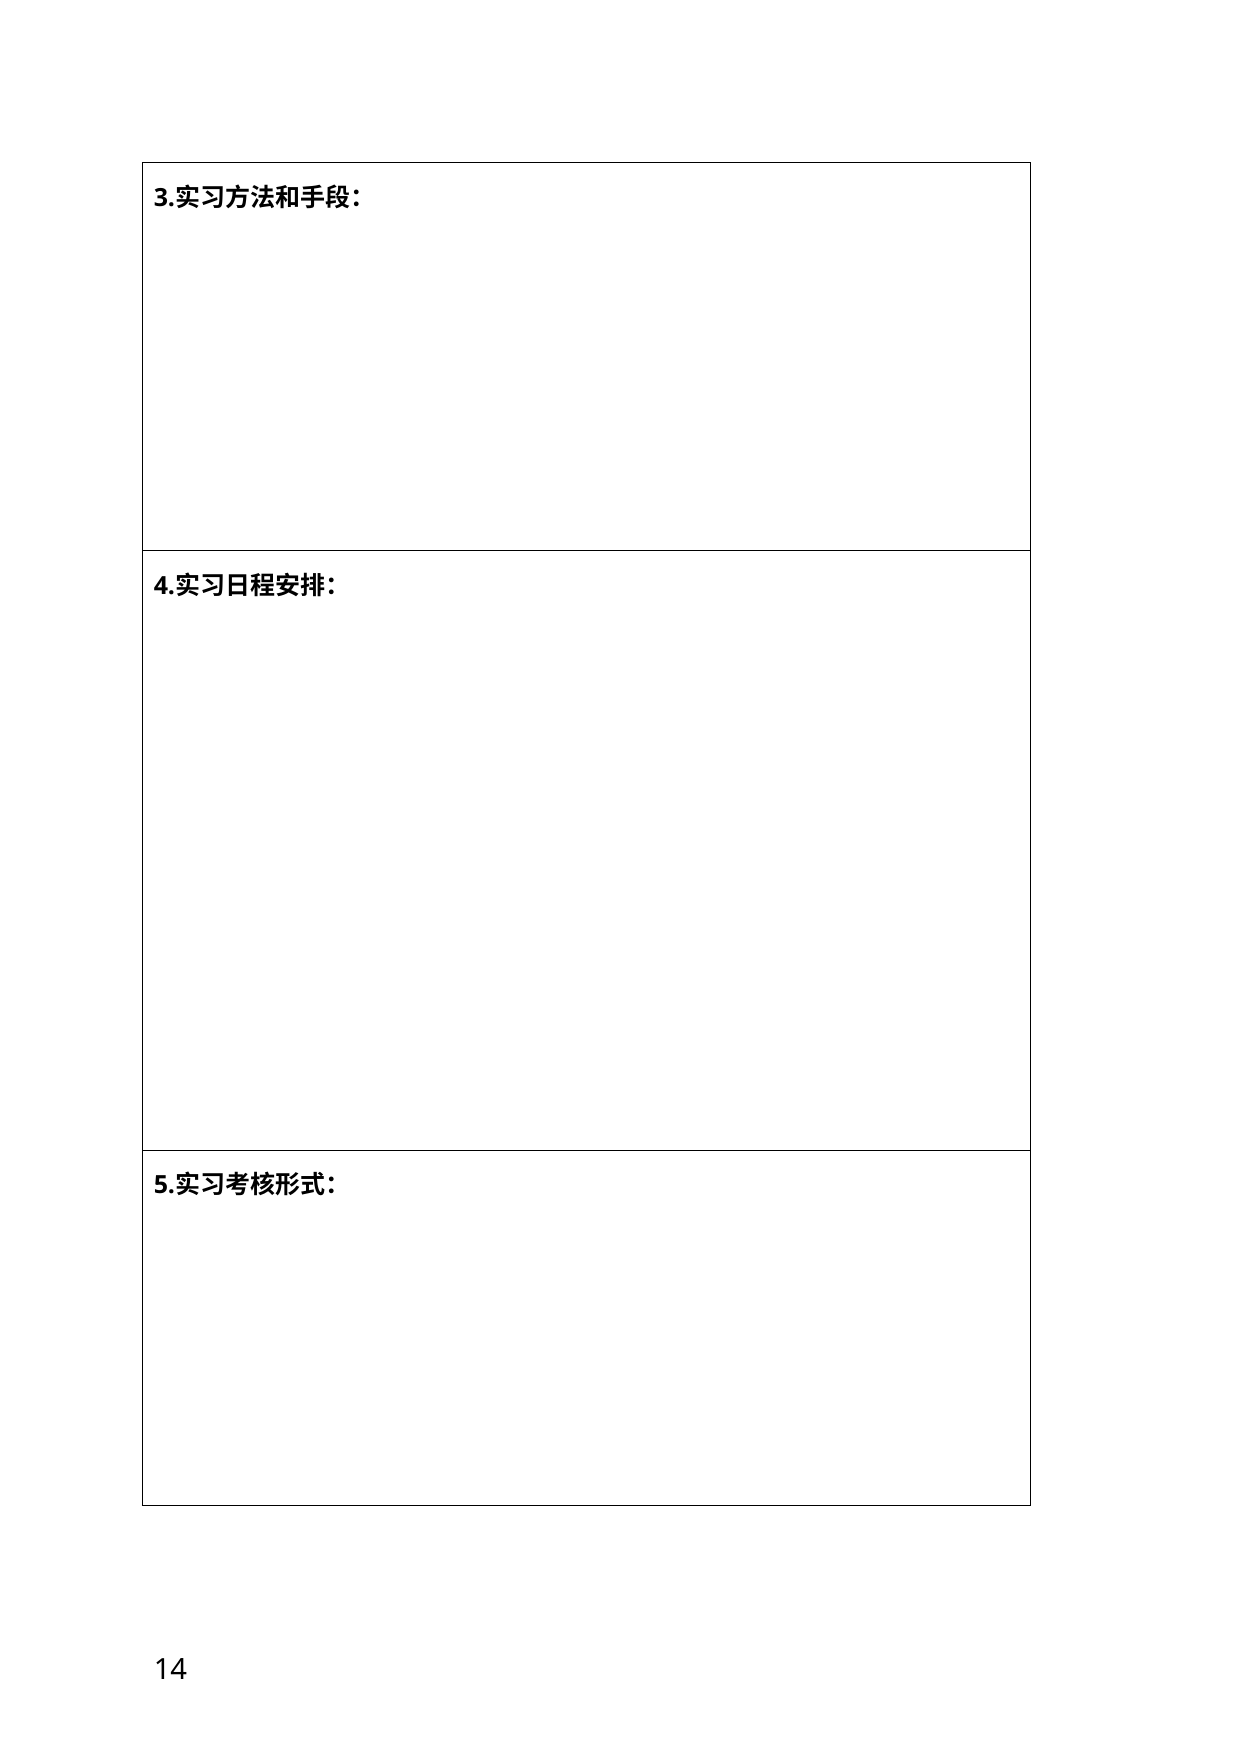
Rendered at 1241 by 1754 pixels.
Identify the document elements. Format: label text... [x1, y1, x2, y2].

table_cell 3.实习方法和手段： [143, 163, 1030, 550]
table_cell 4.实习日程安排： [143, 551, 1030, 1149]
table_cell 5.实习考核形式： [143, 1151, 1030, 1505]
